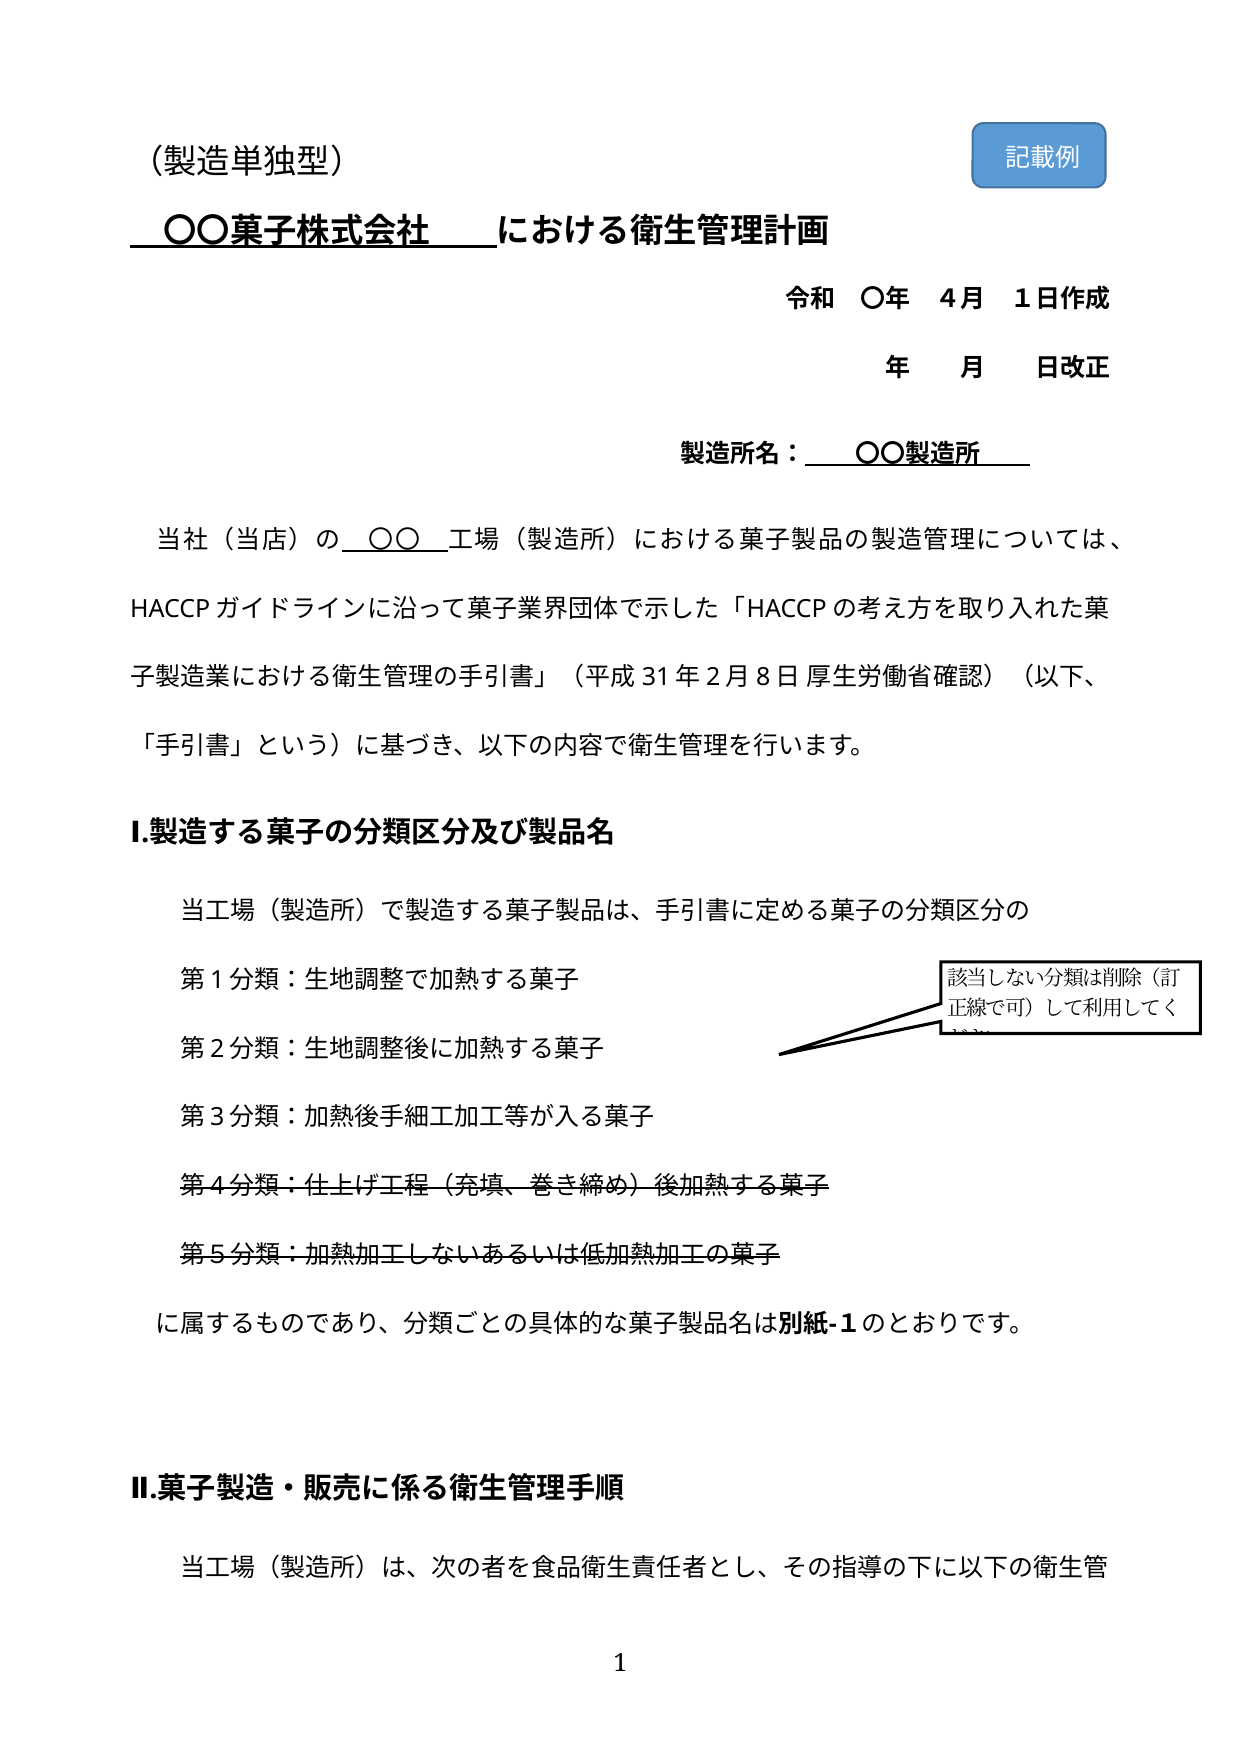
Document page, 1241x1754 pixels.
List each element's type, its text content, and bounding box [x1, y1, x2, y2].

text Ⅰ.製造する菓子の分類区分及び製品名 [130, 795, 1103, 864]
text 第3分類：加熱後手細工加工等が入る菓子 [130, 1081, 1110, 1149]
text 当社（当店）の 〇〇 工場（製造所）における菓子製品の製造管理については、HACCPガイドラインに沿って菓子業界団体で示した「HACCPの考え方を取り入れた菓子製造業における衛生管理の手引書」（平成31年2月8日 厚生労働省確認）（以下、「手引書」という）に基づき、以下の内容で衛生管理を行います。 [130, 503, 1110, 778]
text 第2分類：生地調整後に加熱する菓子 [130, 1012, 1110, 1081]
text 令和 〇年 ４月 １日作成 [130, 262, 1110, 331]
text 当工場（製造所）で製造する菓子製品は、手引書に定める菓子の分類区分の [130, 874, 1110, 943]
text 第4分類：仕上げ工程（充填、巻き締め）後加熱する菓子 [130, 1149, 1110, 1218]
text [130, 1531, 1110, 1600]
text に属するものであり、分類ごとの具体的な菓子製品名は別紙-１のとおりです。 [130, 1287, 1110, 1356]
text Ⅱ.菓子製造・販売に係る衛生管理手順 [130, 1452, 1110, 1521]
text （製造単独型） [130, 125, 1110, 194]
text 製造所名： 〇〇製造所 [130, 417, 1110, 486]
text 年 月 日改正 [130, 331, 1110, 400]
text 第５分類：加熱加工しないあるいは低加熱加工の菓子 [130, 1218, 1110, 1287]
text 〇〇菓子株式会社 における衛生管理計画 [130, 194, 1110, 262]
text 第1分類：生地調整で加熱する菓子 [130, 943, 1110, 1012]
